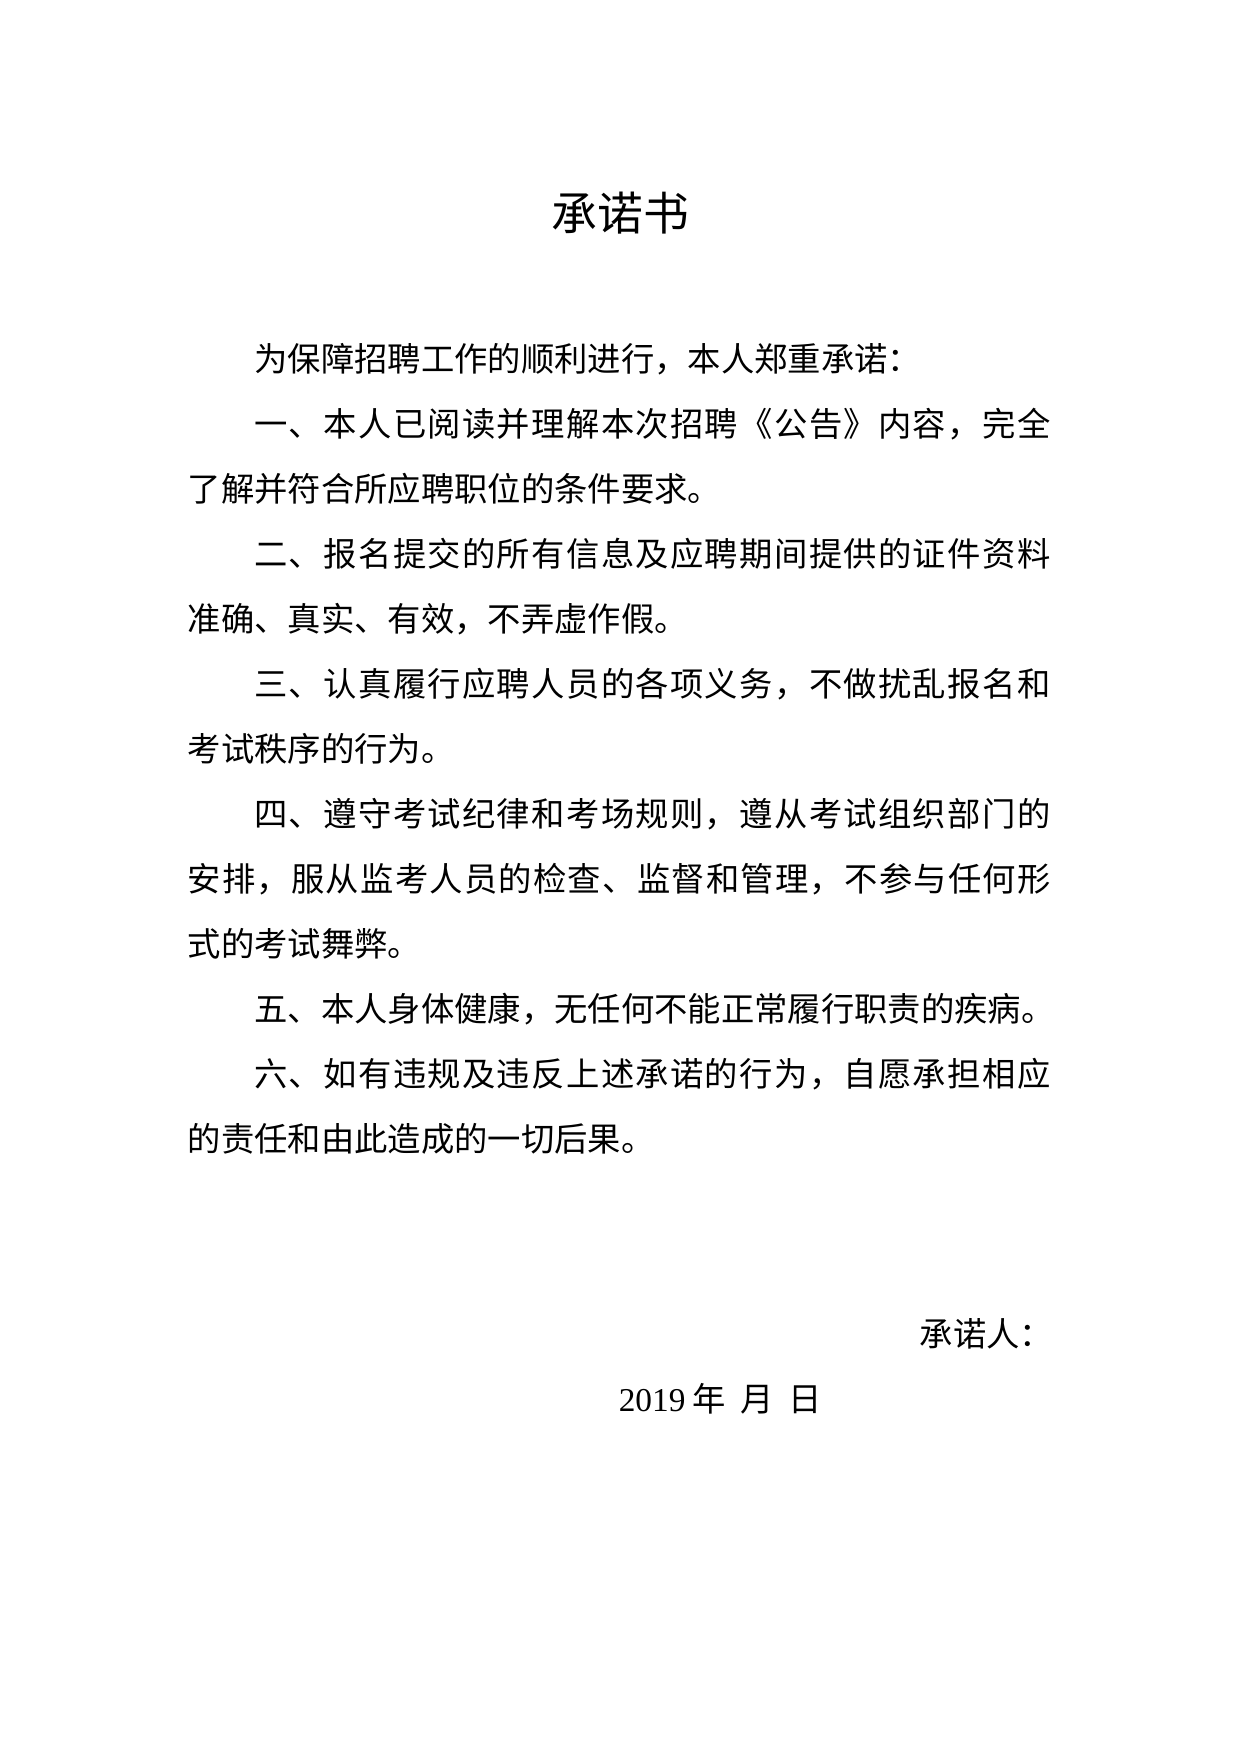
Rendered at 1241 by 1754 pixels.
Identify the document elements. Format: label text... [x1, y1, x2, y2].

text 二、报名提交的所有信息及应聘期间提供的证件资料准确、真实、有效，不弄虚作假。 [187, 519, 1053, 649]
text 为保障招聘工作的顺利进行，本人郑重承诺： [187, 324, 1053, 389]
text 承诺人： [187, 1299, 1053, 1364]
text 一、本人已阅读并理解本次招聘《公告》内容，完全了解并符合所应聘职位的条件要求。 [187, 389, 1053, 519]
text 承诺书 [187, 162, 1053, 259]
text 2019年 月 日 [187, 1364, 1053, 1429]
text 六、如有违规及违反上述承诺的行为，自愿承担相应的责任和由此造成的一切后果。 [187, 1039, 1053, 1169]
text 四、遵守考试纪律和考场规则，遵从考试组织部门的安排，服从监考人员的检查、监督和管理，不参与任何形式的考试舞弊。 [187, 779, 1053, 974]
text 五、本人身体健康，无任何不能正常履行职责的疾病。 [187, 974, 1053, 1039]
text 三、认真履行应聘人员的各项义务，不做扰乱报名和考试秩序的行为。 [187, 649, 1053, 779]
